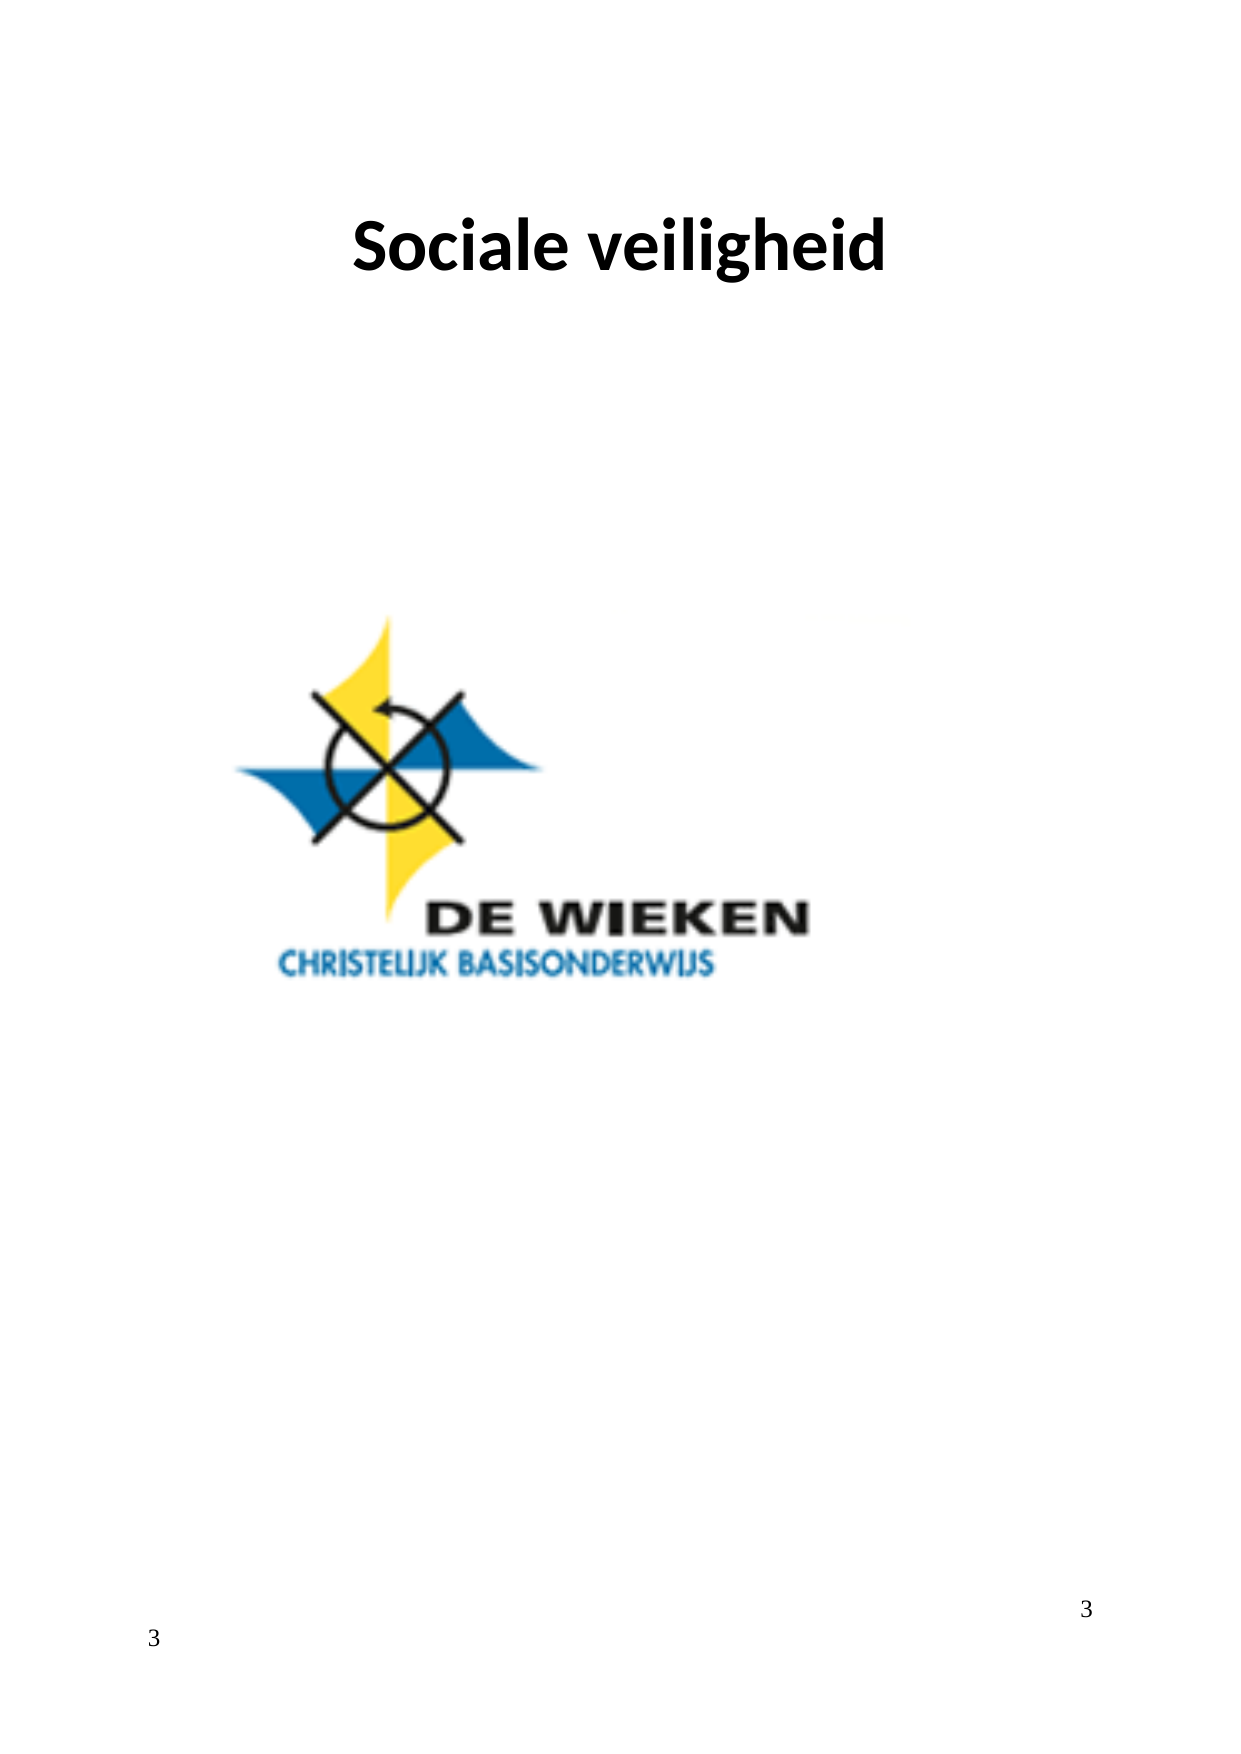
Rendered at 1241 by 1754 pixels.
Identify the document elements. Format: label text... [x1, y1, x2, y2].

text Sociale veiligheid [148, 197, 1093, 289]
picture [220, 610, 1020, 1011]
